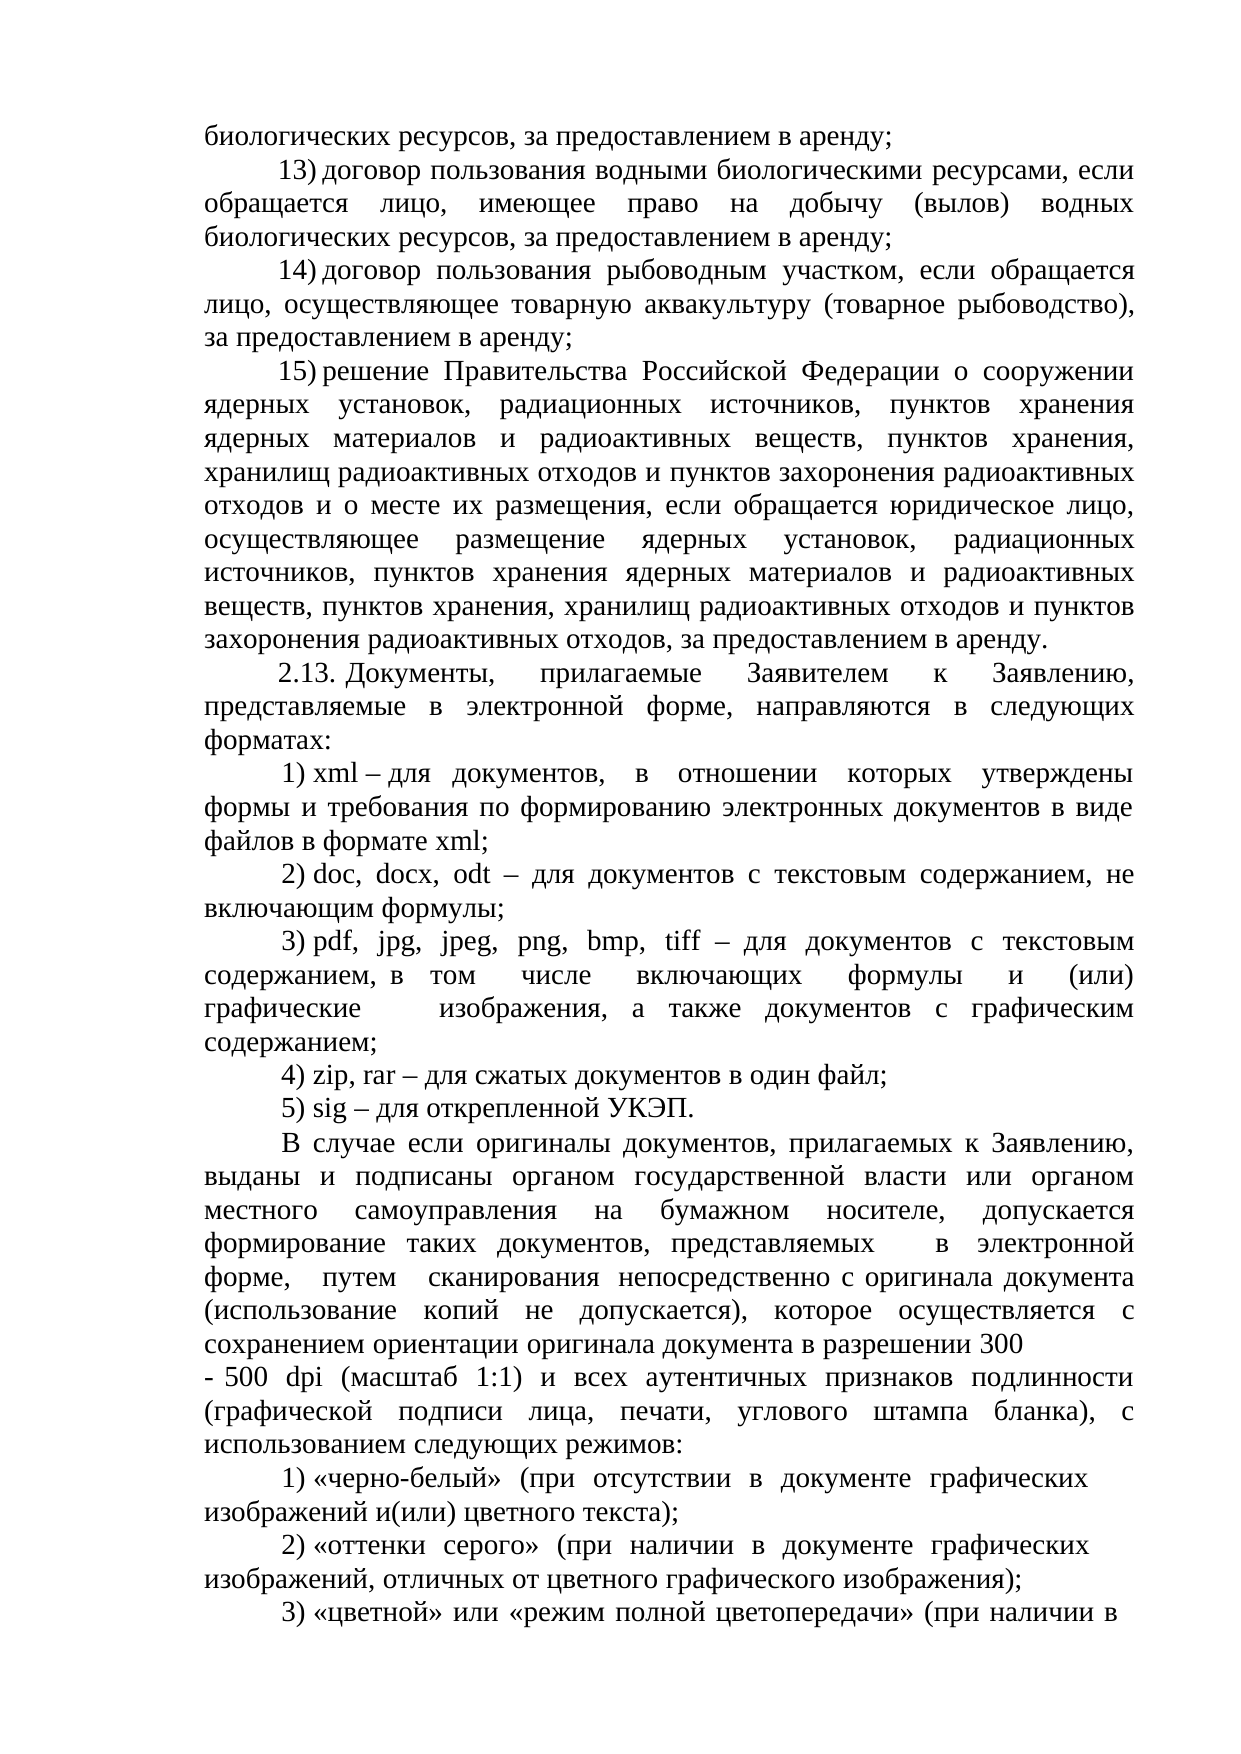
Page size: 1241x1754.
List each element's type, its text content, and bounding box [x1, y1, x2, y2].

list Документы, прилагаемые Заявителем к Заявлению, представляемые в электронной форме, направляются в следующих форматах: [204, 655, 1135, 756]
list решение Правительства Российской Федерации о сооружении ядерных установок, радиационных источников, пунктов хранения ядерных материалов и радиоактивных веществ, пунктов хранения, хранилищ радиоактивных отходов и пунктов захоронения радиоактивных отходов и о месте их размещения, если обращается юридическое лицо, осуществляющее размещение ядерных установок, радиационных источников, пунктов хранения ядерных материалов и радиоактивных веществ, пунктов хранения, хранилищ радиоактивных отходов и пунктов захоронения радиоактивных отходов, за предоставлением в аренду. [204, 353, 1135, 655]
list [204, 118, 1135, 152]
list «оттенки серого» (при наличии в документе графических изображений, отличных от цветного графического изображения); [204, 1527, 1090, 1594]
list zip, rar – для сжатых документов в один файл; [281, 1058, 1152, 1091]
list договор пользования рыбоводным участком, если обращается лицо, осуществляющее товарную аквакультуру (товарное рыбоводство), за предоставлением в аренду; [204, 252, 1135, 353]
list pdf, jpg, jpeg, png, bmp, tiff – для документов с текстовым содержанием, в том числе включающих формулы и (или) графические изображения, а также документов с графическим содержанием; [204, 923, 1134, 1057]
list xml – для документов, в отношении которых утверждены формы и требования по формированию электронных документов в виде файлов в формате xml; [204, 756, 1134, 856]
list «черно-белый» (при отсутствии в документе графических изображений и(или) цветного текста); [204, 1460, 1088, 1527]
list договор пользования водными биологическими ресурсами, если обращается лицо, имеющее право на добычу (вылов) водных биологических ресурсов, за предоставлением в аренду; [204, 152, 1134, 252]
list sig – для открепленной УКЭП. [281, 1091, 1152, 1125]
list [204, 1594, 1119, 1628]
list doc, docx, odt – для документов с текстовым содержанием, не включающим формулы; [204, 856, 1134, 923]
text В случае если оригиналы документов, прилагаемых к Заявлению, выданы и подписаны органом государственной власти или органом местного самоуправления на бумажном носителе, допускается формирование таких документов, представляемых в электронной форме, путем сканирования непосредственно с оригинала документа (использование копий не допускается), которое осуществляется с сохранением ориентации оригинала документа в разрешении 300 [204, 1125, 1134, 1359]
list 500 dpi (масштаб 1:1) и всех аутентичных признаков подлинности (графической подписи лица, печати, углового штампа бланка), с использованием следующих режимов: [204, 1359, 1134, 1460]
